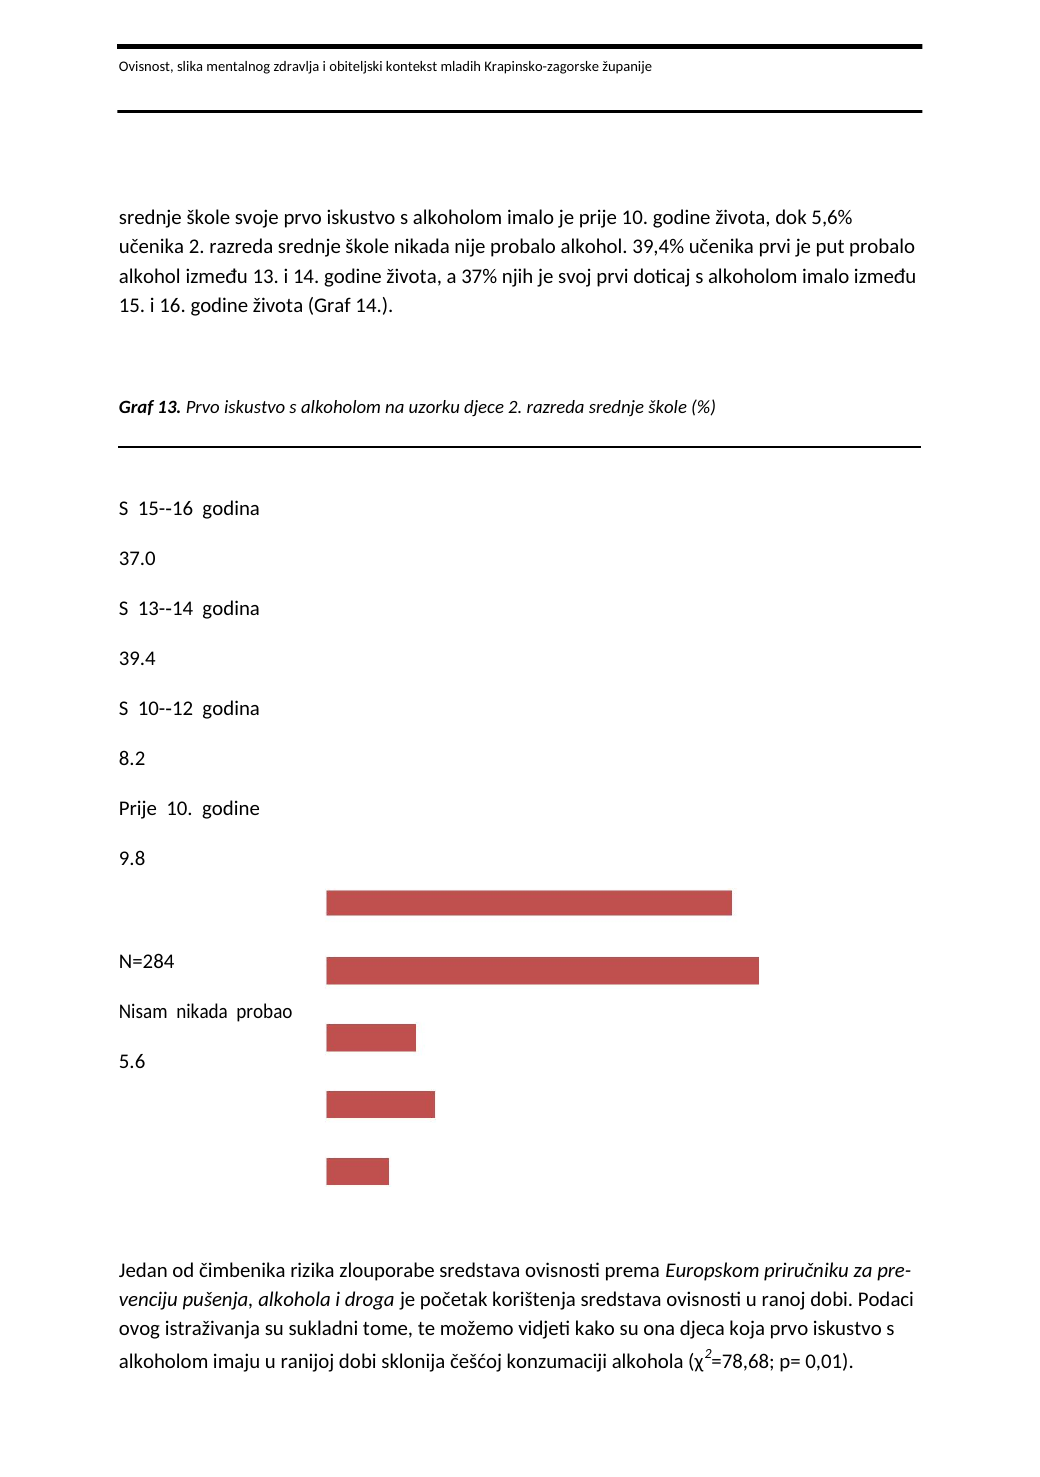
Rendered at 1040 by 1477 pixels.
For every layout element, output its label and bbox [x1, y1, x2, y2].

picture [117, 44, 923, 49]
picture [324, 888, 761, 1187]
